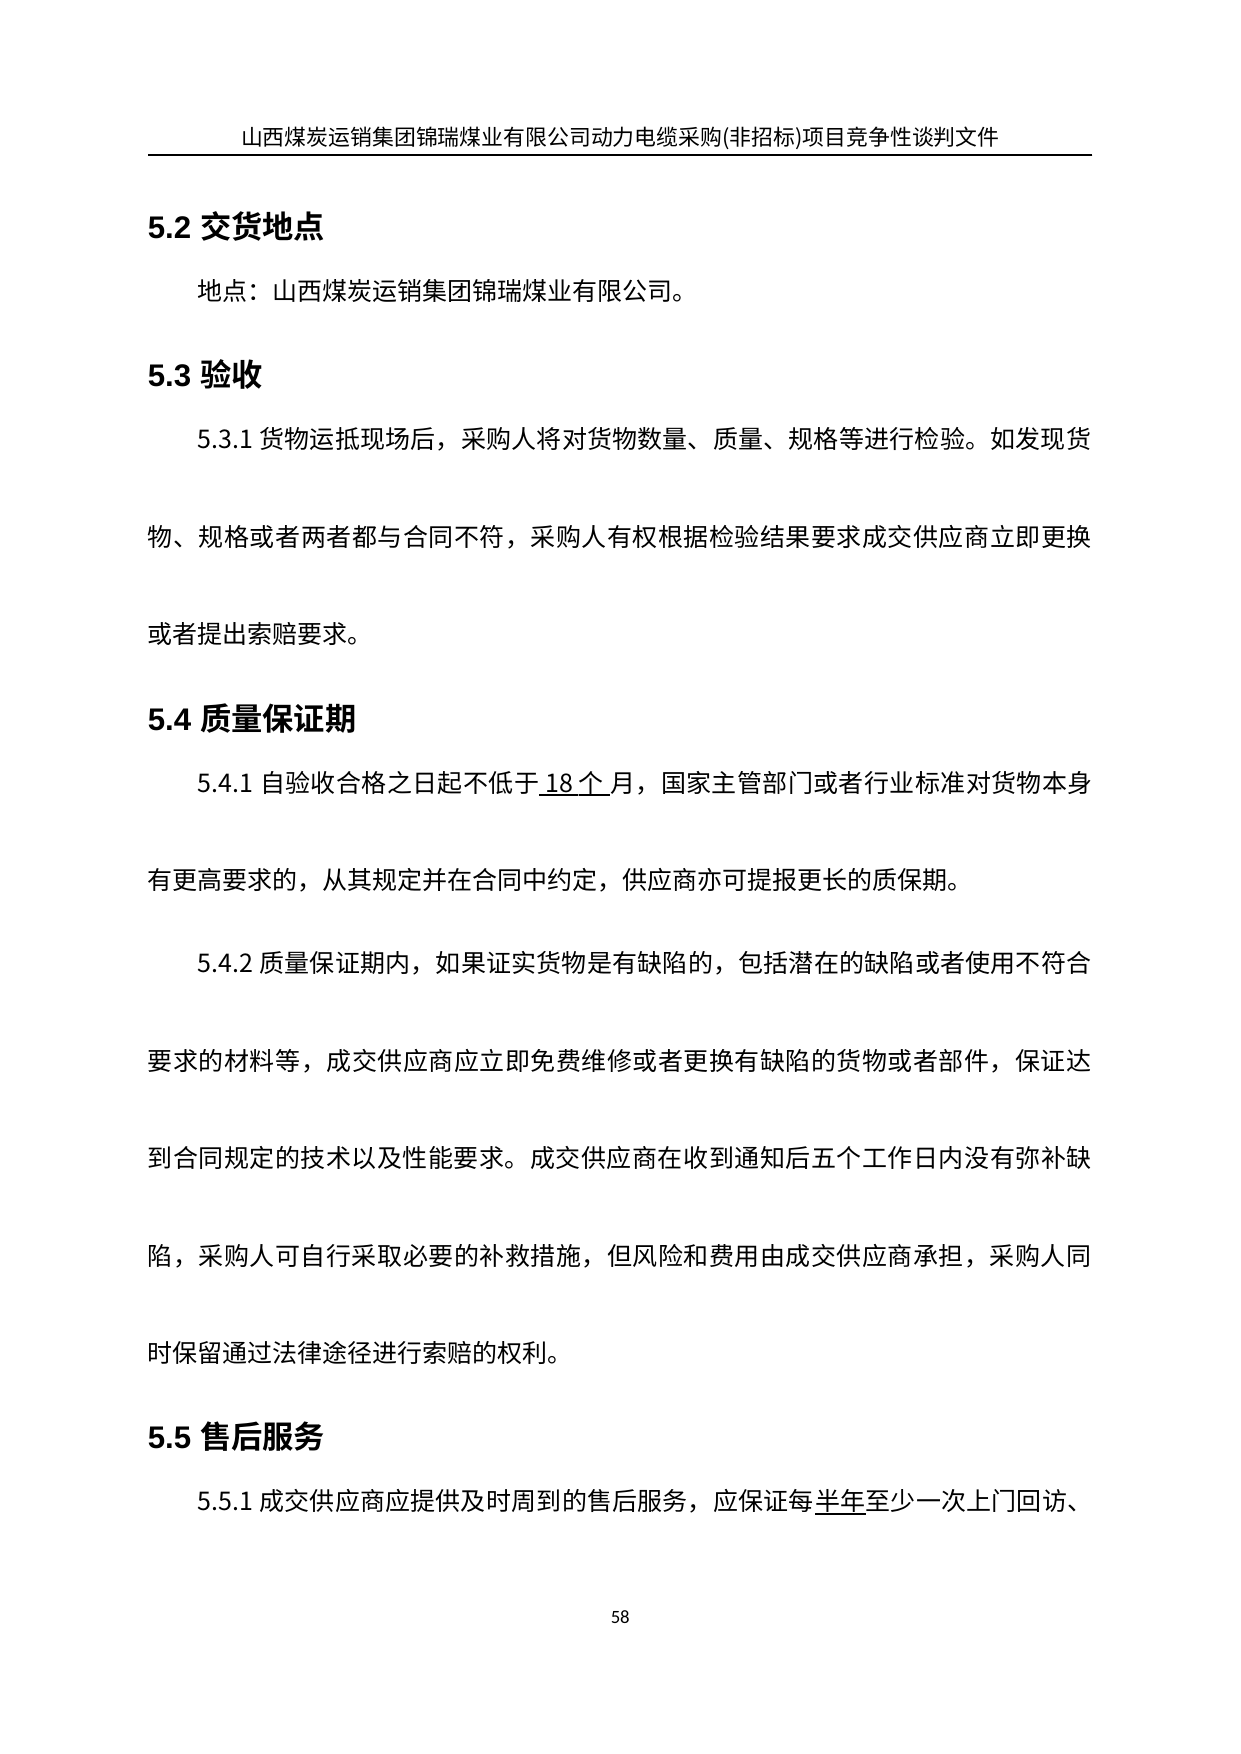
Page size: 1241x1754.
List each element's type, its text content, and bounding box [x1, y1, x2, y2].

subtitle 5.5 售后服务 [148, 1402, 1092, 1467]
subtitle 5.3 验收 [148, 341, 1092, 406]
text 5.4.1 自验收合格之日起不低于 18个 月，国家主管部门或者行业标准对货物本身有更高要求的，从其规定并在合同中约定，供应商亦可提报更长的质保期。 [148, 749, 1092, 911]
text 5.3.1 货物运抵现场后，采购人将对货物数量、质量、规格等进行检验。如发现货物、规格或者两者都与合同不符，采购人有权根据检验结果要求成交供应商立即更换或者提出索赔要求。 [148, 406, 1092, 666]
text 5.4.2 质量保证期内，如果证实货物是有缺陷的，包括潜在的缺陷或者使用不符合要求的材料等，成交供应商应立即免费维修或者更换有缺陷的货物或者部件，保证达到合同规定的技术以及性能要求。成交供应商在收到通知后五个工作日内没有弥补缺陷，采购人可自行采取必要的补救措施，但风险和费用由成交供应商承担，采购人同时保留通过法律途径进行索赔的权利。 [148, 929, 1092, 1384]
subtitle 5.2 交货地点 [148, 192, 1092, 257]
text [148, 1467, 1092, 1532]
subtitle 5.4 质量保证期 [148, 684, 1092, 749]
text 地点：山西煤炭运销集团锦瑞煤业有限公司。 [148, 257, 1092, 322]
